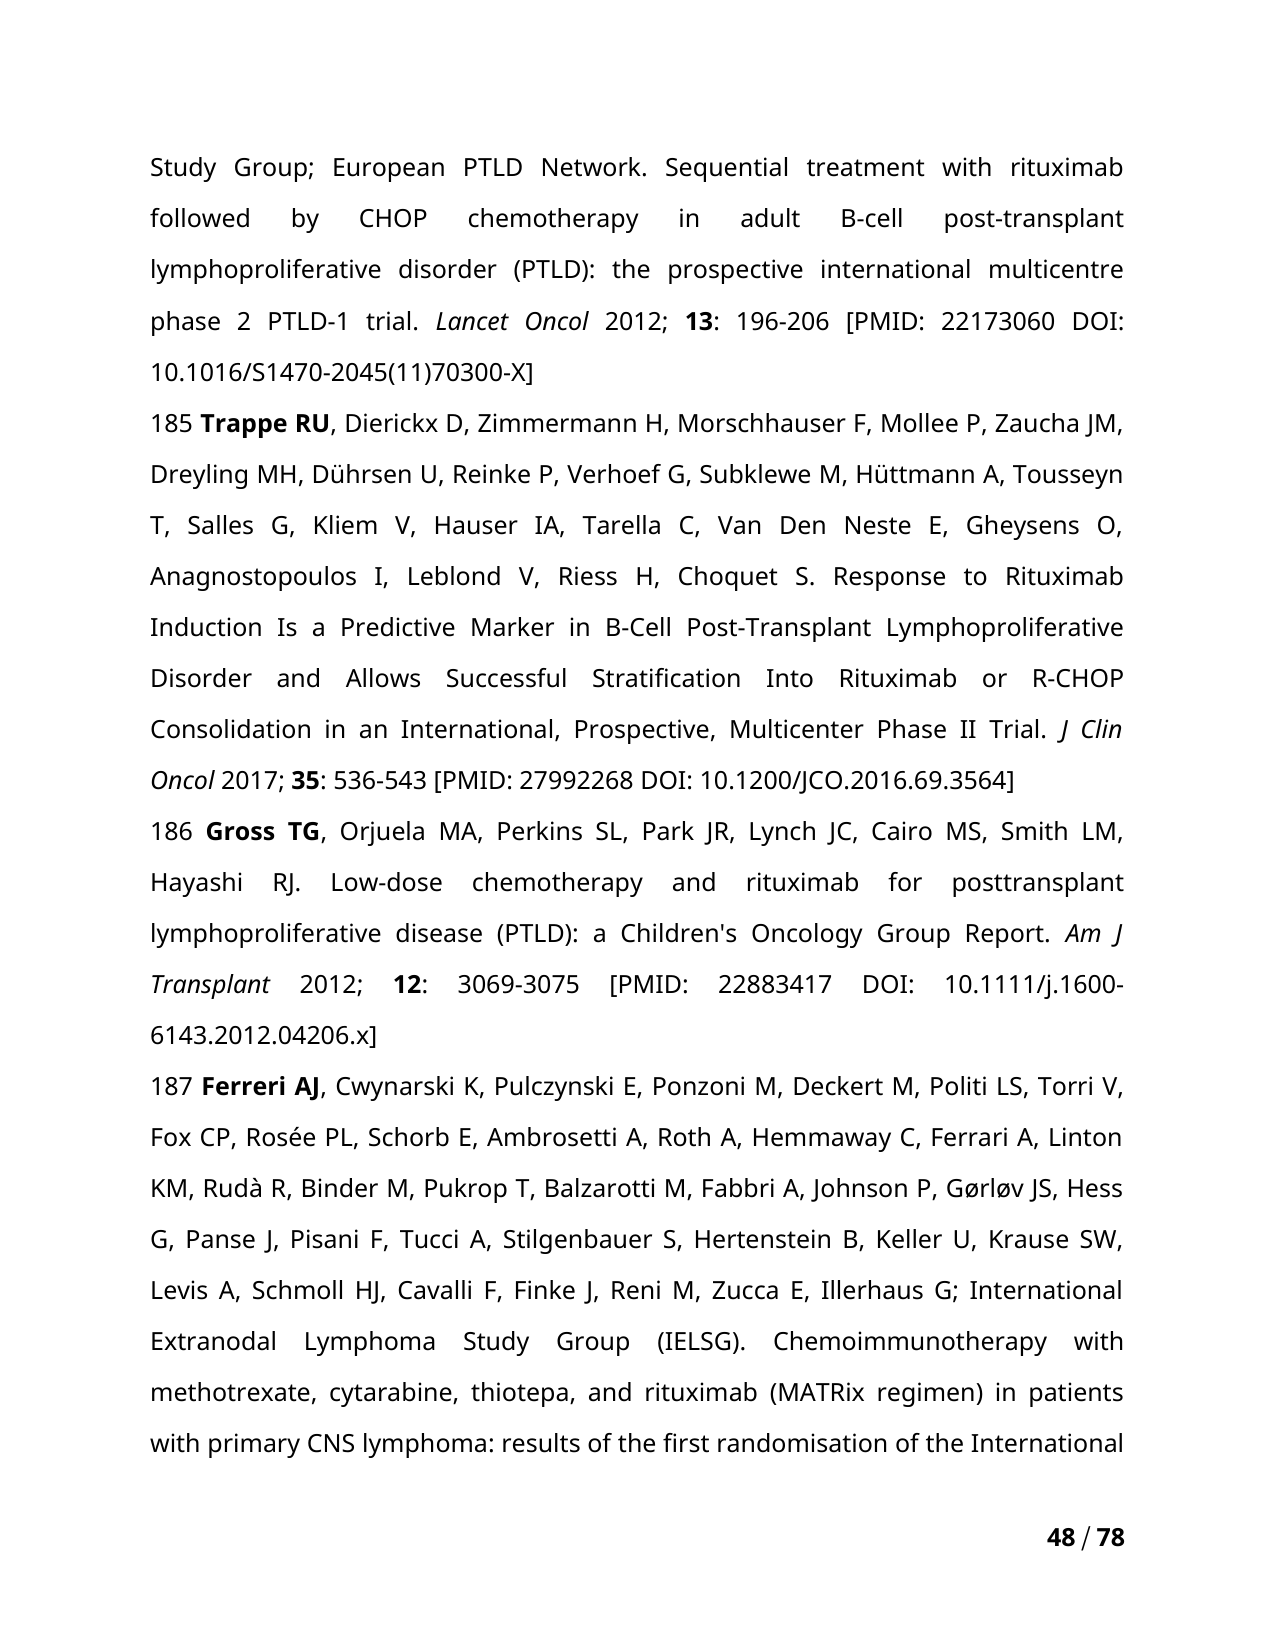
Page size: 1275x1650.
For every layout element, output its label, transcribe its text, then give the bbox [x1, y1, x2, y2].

text 185 Trappe RU, Dierickx D, Zimmermann H, Morschhauser F, Mollee P, Zaucha JM, Dreyling MH, Dührsen U, Reinke P, Verhoef G, Subklewe M, Hüttmann A, Tousseyn T, Salles G, Kliem V, Hauser IA, Tarella C, Van Den Neste E, Gheysens O, Anagnostopoulos I, Leblond V, Riess H, Choquet S. Response to Rituximab Induction Is a Predictive Marker in B-Cell Post-Transplant Lymphoproliferative Disorder and Allows Successful Stratification Into Rituximab or R-CHOP Consolidation in an International, Prospective, Multicenter Phase II Trial. J Clin Oncol 2017; 35: 536-543 [PMID: 27992268 DOI: 10.1200/JCO.2016.69.3564] [150, 405, 1125, 797]
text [150, 150, 1125, 388]
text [150, 1069, 1125, 1460]
text 186 Gross TG, Orjuela MA, Perkins SL, Park JR, Lynch JC, Cairo MS, Smith LM, Hayashi RJ. Low-dose chemotherapy and rituximab for posttransplant lymphoproliferative disease (PTLD): a Children's Oncology Group Report. Am J Transplant 2012; 12: 3069-3075 [PMID: 22883417 DOI: 10.1111/j.1600-6143.2012.04206.x] [150, 813, 1125, 1052]
